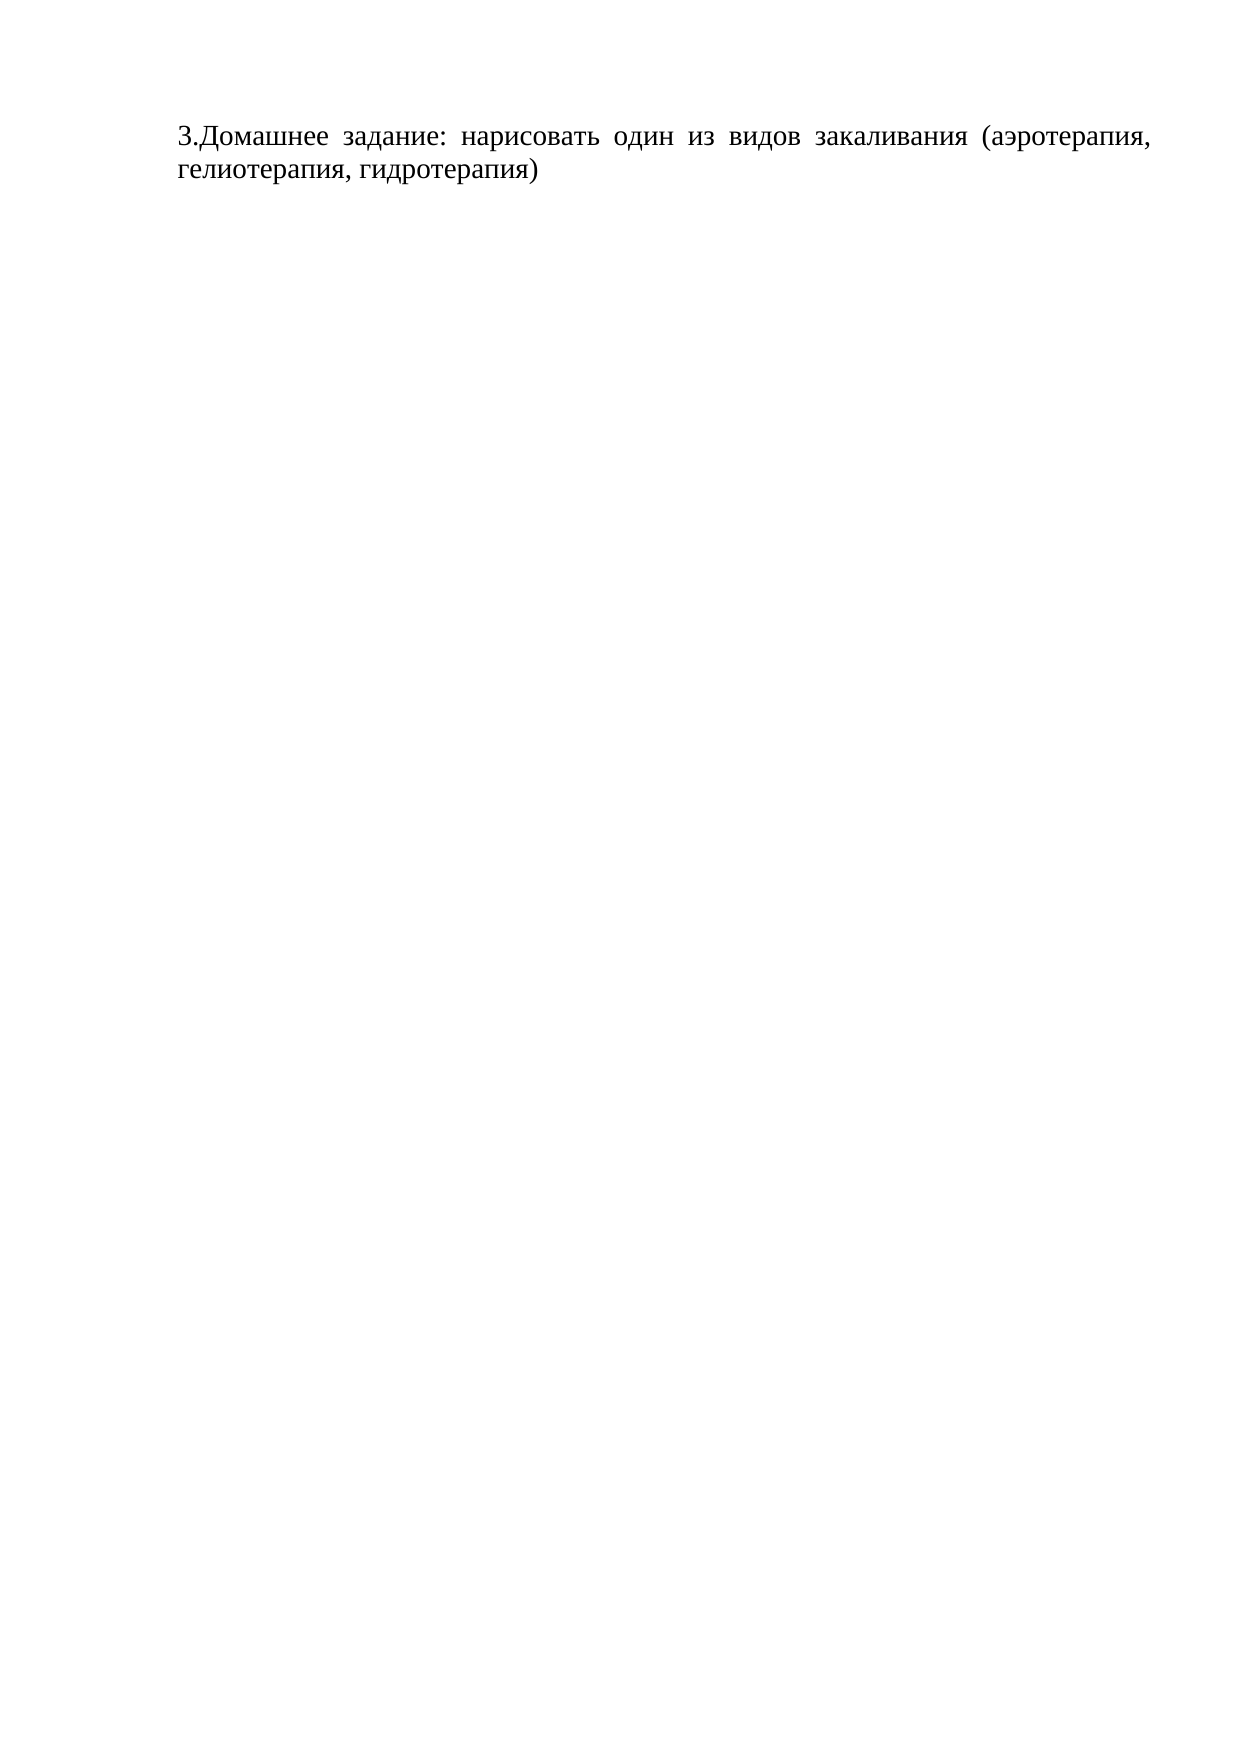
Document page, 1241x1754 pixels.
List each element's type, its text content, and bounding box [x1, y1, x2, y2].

text 3.Домашнее задание: нарисовать один из видов закаливания (аэротерапия, гелиотерапия, гидротерапия) [177, 118, 1152, 185]
